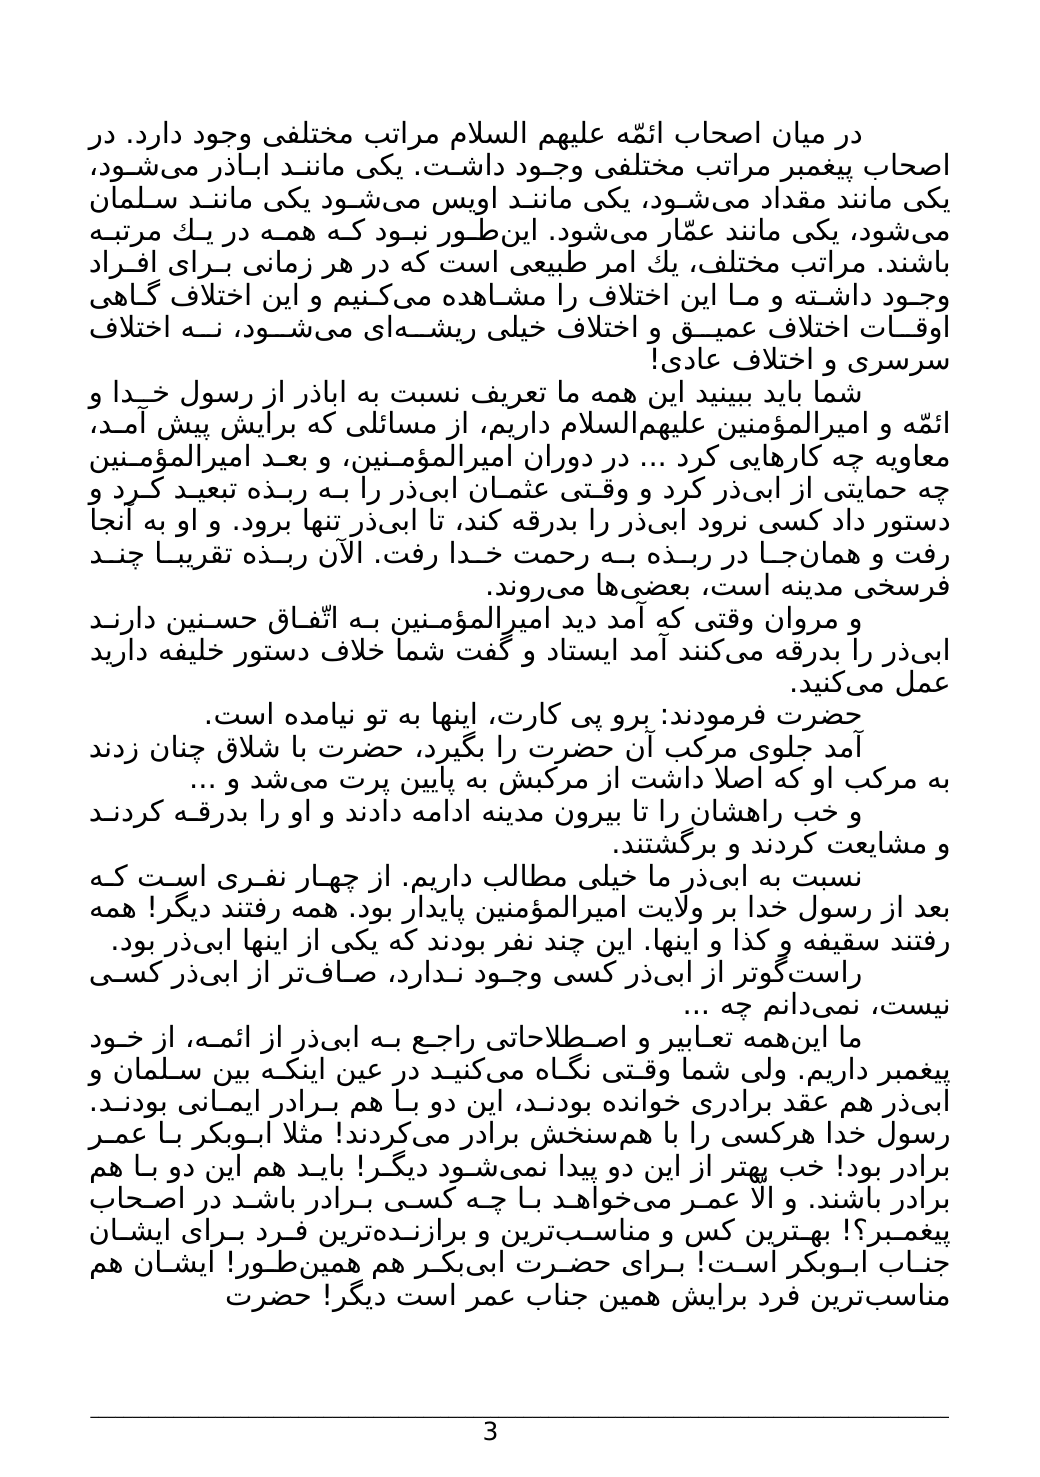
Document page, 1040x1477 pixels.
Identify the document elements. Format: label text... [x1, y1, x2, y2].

text راست‌گوتر از ابی‌ذر كسی وجود ندارد، صاف‌تر از ابی‌ذر كسی نیست، نمی‌دانم چه ... [89, 957, 951, 1021]
text حضرت فرمودند: برو پی كارت، اینها به تو نیامده است. [89, 699, 951, 731]
text و خب راهشان را تا بیرون مدینه ادامه دادند و او را بدرقه كردند و مشایعت كردند و برگشتند. [89, 796, 951, 860]
text نسبت به ابی‌ذر ما خیلی مطالب داریم. از چهار نفری است كه بعد از رسول خدا بر ولایت امیرالمؤمنین پایدار بود. همه رفتند دیگر! همه رفتند سقیفه و كذا و اینها. این چند نفر بودند كه یكی از اینها ابی‌ذر بود. [89, 860, 951, 957]
text آمد جلوی مركب آن حضرت را بگیرد، حضرت با شلاق چنان زدند به مركب او كه اصلا داشت از مركبش به پایین پرت می‌شد و ... [89, 731, 951, 796]
text و مروان وقتی كه آمد دید امیرالمؤمنین به اتّفاق حسنین دارند ابی‌ذر را بدرقه می‌كنند آمد ایستاد و گفت شما خلاف دستور خلیفه دارید عمل می‌كنید. [89, 602, 951, 699]
text در میان اصحاب ائمّه علیهم السلام مراتب مختلفی وجود دارد. در اصحاب پیغمبر مراتب مختلفی وجود داشت. یكی مانند اباذر می‌شود، یكی مانند مقداد می‌شود، یكی مانند اویس می‌شود یكی مانند سلمان می‌شود، یكی مانند عمّار می‌شود. این‌طور نبود كه همه در یك مرتبه باشند. مراتب مختلف، یك امر طبیعی است كه در هر زمانی برای افراد وجود داشته و ما این اختلاف را مشاهده می‌كنیم و این اختلاف گاهی اوقات اختلاف عمیق و اختلاف خیلی ریشه‌ای می‌شود، نه اختلاف سرسری و اختلاف عادی! [89, 118, 951, 376]
text شما باید ببینید این همه ما تعریف نسبت به اباذر از رسول خدا و ائمّه و امیرالمؤمنین علیهم‌السلام داریم، از مسائلی كه برایش پیش آمد، معاویه چه كارهایی كرد ... در دوران امیرالمؤمنین، و بعد امیرالمؤمنین چه حمایتی از ابی‌ذر كرد و وقتی عثمان ابی‌ذر را به ربذه تبعید كرد و دستور داد كسی نرود ابی‌ذر را بدرقه كند، تا ابی‌ذر تنها برود. و او به آنجا رفت و همان‌جا در ربذه به رحمت خدا رفت. الآن ربذه تقریبا چند فرسخی مدینه است، بعضی‌ها می‌روند. [89, 376, 951, 602]
text ما این‌همه تعابیر و اصطلاحاتی راجع به ابی‌ذر از ائمه، از خود پیغمبر داریم. ولی شما وقتی نگاه می‌كنید در عین اینكه بین سلمان و ابی‌ذر هم عقد برادری خوانده بودند، این دو با هم برادر ایمانی بودند. رسول خدا هركسی را با هم‌سنخش برادر می‌كردند! مثلا ابوبكر با عمر برادر بود! خب بهتر از این دو پیدا نمی‌شود دیگر! باید هم این دو با هم برادر باشند. و الّا عمر می‌خواهد با چه كسی برادر باشد در اصحاب پیغمبر؟! بهترین كس و مناسب‌ترین و برازنده‌ترین فرد برای ایشان جناب ابوبكر است! برای حضرت ابی‌بكر هم همین‌طور! ایشان هم مناسب‌ترین فرد برایش همین جناب عمر است دیگر! حضرت‌ [89, 1021, 951, 1312]
